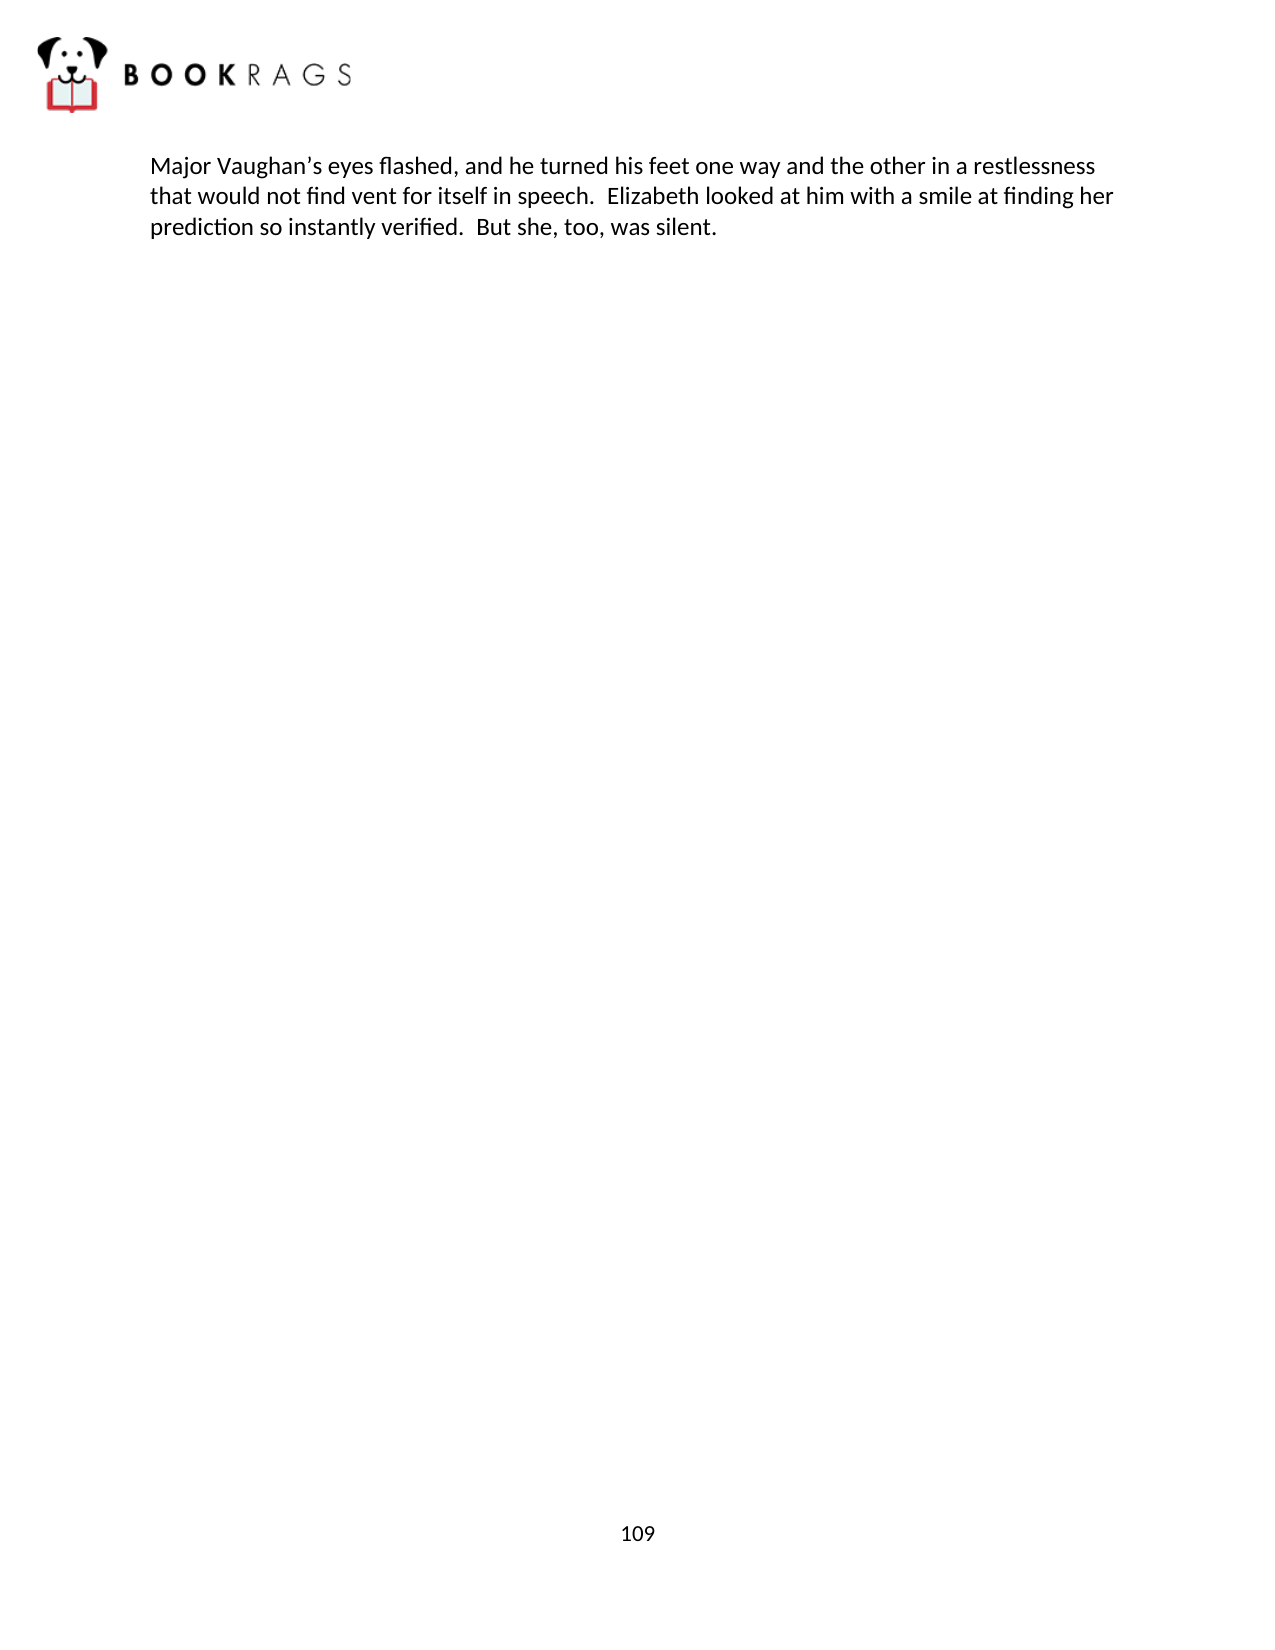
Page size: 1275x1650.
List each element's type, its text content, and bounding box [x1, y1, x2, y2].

text Major Vaughan’s eyes flashed, and he turned his feet one way and the other in a restlessness that would not find vent for itself in speech. Elizabeth looked at him with a smile at finding her prediction so instantly verified. But she, too, was silent. [150, 150, 1125, 242]
picture [37, 37, 351, 113]
